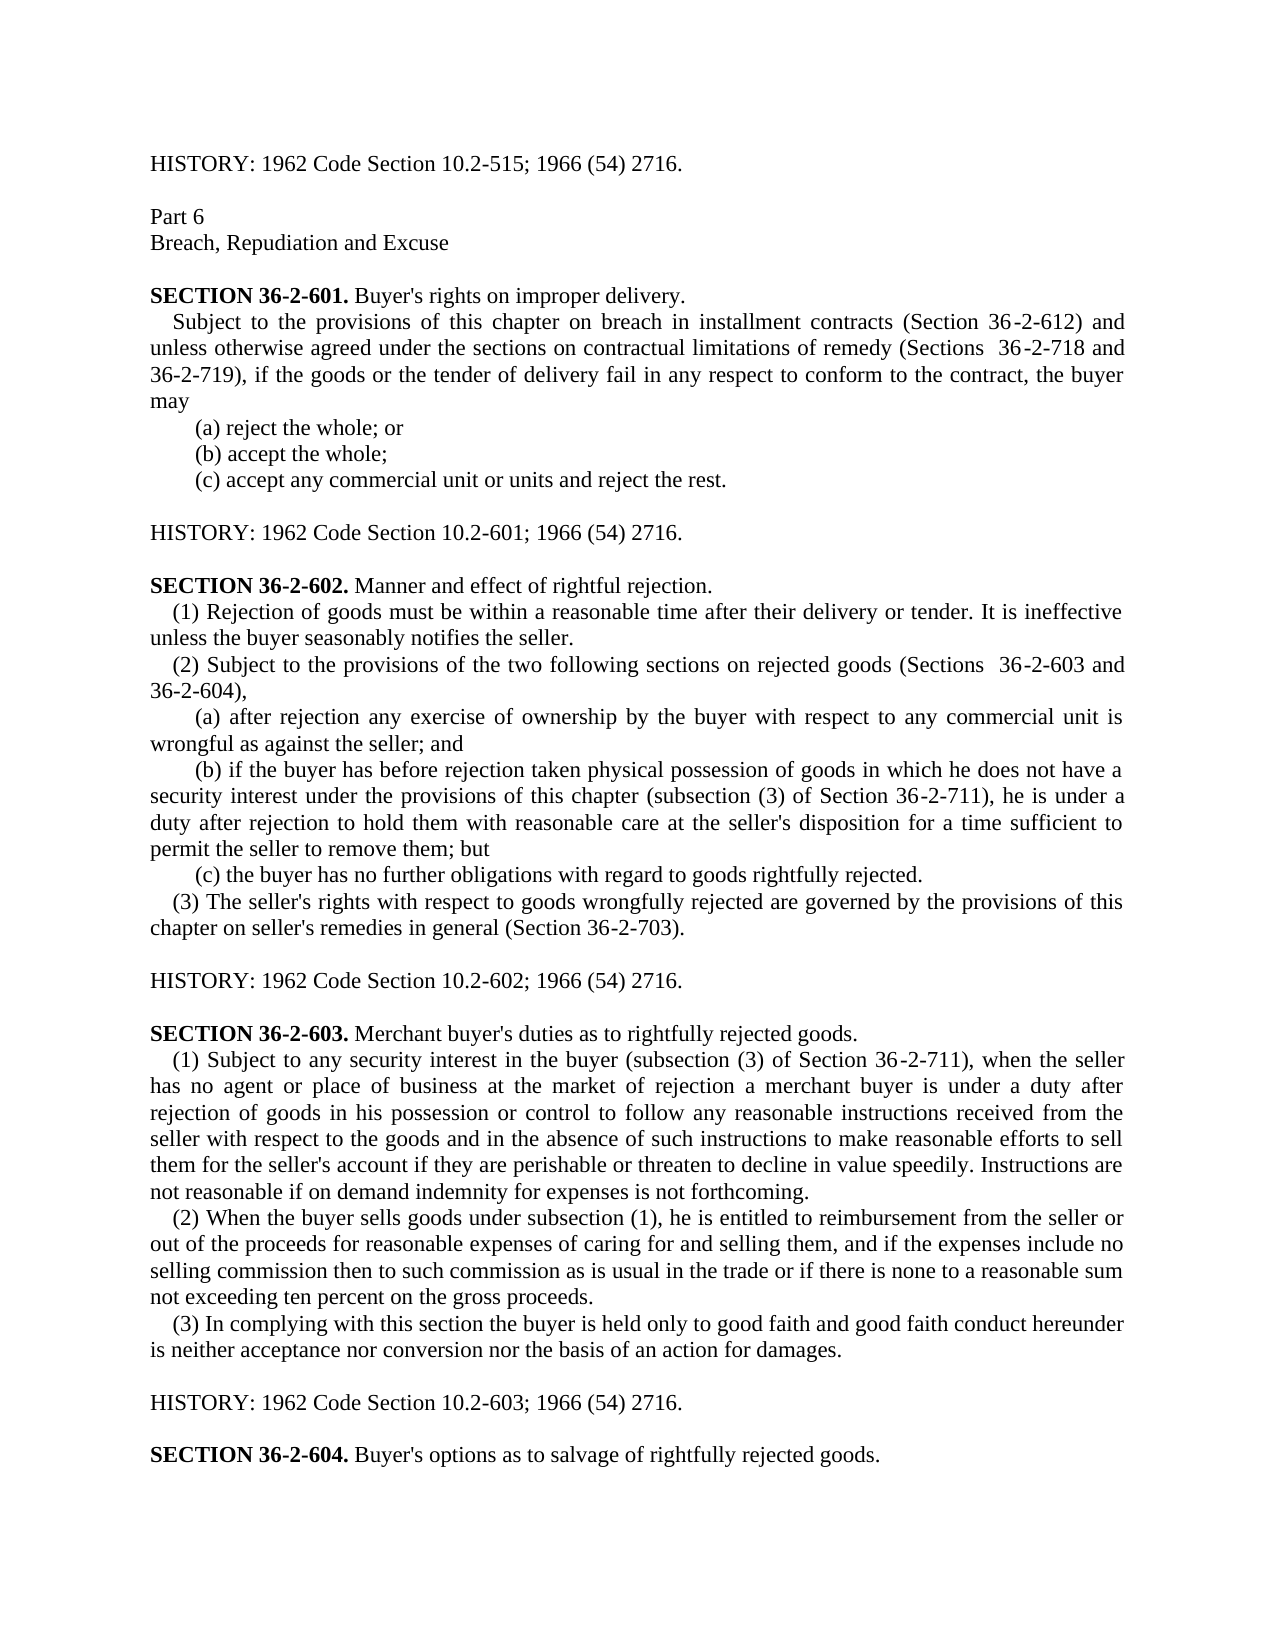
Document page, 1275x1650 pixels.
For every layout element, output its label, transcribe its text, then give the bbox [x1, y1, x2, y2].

text (a) reject the whole; or [150, 413, 1125, 440]
text SECTION 36-2-602. Manner and effect of rightful rejection. [150, 572, 1125, 598]
text (2) Subject to the provisions of the two following sections on rejected goods (Sections 36-2-603 and 36-2-604), [150, 651, 1125, 703]
text (a) after rejection any exercise of ownership by the buyer with respect to any commercial unit is wrongful as against the seller; and [150, 703, 1125, 756]
text (3) In complying with this section the buyer is held only to good faith and good faith conduct hereunder is neither acceptance nor conversion nor the basis of an action for damages. [150, 1309, 1125, 1362]
text (b) accept the whole; [150, 440, 1125, 466]
text Subject to the provisions of this chapter on breach in installment contracts (Section 36-2-612) and unless otherwise agreed under the sections on contractual limitations of remedy (Sections 36-2-718 and 36-2-719), if the goods or the tender of delivery fail in any respect to conform to the contract, the buyer may [150, 308, 1125, 413]
text (3) The seller's rights with respect to goods wrongfully rejected are governed by the provisions of this chapter on seller's remedies in general (Section 36-2-703). [150, 888, 1125, 941]
text HISTORY: 1962 Code Section 10.2-603; 1966 (54) 2716. [150, 1389, 1125, 1415]
text SECTION 36-2-604. Buyer's options as to salvage of rightfully rejected goods. [150, 1441, 1125, 1468]
text (2) When the buyer sells goods under subsection (1), he is entitled to reimbursement from the seller or out of the proceeds for reasonable expenses of caring for and selling them, and if the expenses include no selling commission then to such commission as is usual in the trade or if there is none to a reasonable sum not exceeding ten percent on the gross proceeds. [150, 1204, 1125, 1309]
text Part 6 [150, 203, 1125, 229]
text (c) accept any commercial unit or units and reject the rest. [150, 466, 1125, 493]
text HISTORY: 1962 Code Section 10.2-601; 1966 (54) 2716. [150, 519, 1125, 545]
text (b) if the buyer has before rejection taken physical possession of goods in which he does not have a security interest under the provisions of this chapter (subsection (3) of Section 36-2-711), he is under a duty after rejection to hold them with reasonable care at the seller's disposition for a time sufficient to permit the seller to remove them; but [150, 756, 1125, 862]
text HISTORY: 1962 Code Section 10.2-515; 1966 (54) 2716. [150, 150, 1125, 176]
text (1) Rejection of goods must be within a reasonable time after their delivery or tender. It is ineffective unless the buyer seasonably notifies the seller. [150, 598, 1125, 651]
text (c) the buyer has no further obligations with regard to goods rightfully rejected. [150, 862, 1125, 888]
text (1) Subject to any security interest in the buyer (subsection (3) of Section 36-2-711), when the seller has no agent or place of business at the market of rejection a merchant buyer is under a duty after rejection of goods in his possession or control to follow any reasonable instructions received from the seller with respect to the goods and in the absence of such instructions to make reasonable efforts to sell them for the seller's account if they are perishable or threaten to decline in value speedily. Instructions are not reasonable if on demand indemnity for expenses is not forthcoming. [150, 1046, 1125, 1204]
text Breach, Repudiation and Excuse [150, 229, 1125, 255]
text SECTION 36-2-601. Buyer's rights on improper delivery. [150, 282, 1125, 308]
text SECTION 36-2-603. Merchant buyer's duties as to rightfully rejected goods. [150, 1020, 1125, 1046]
text HISTORY: 1962 Code Section 10.2-602; 1966 (54) 2716. [150, 967, 1125, 993]
